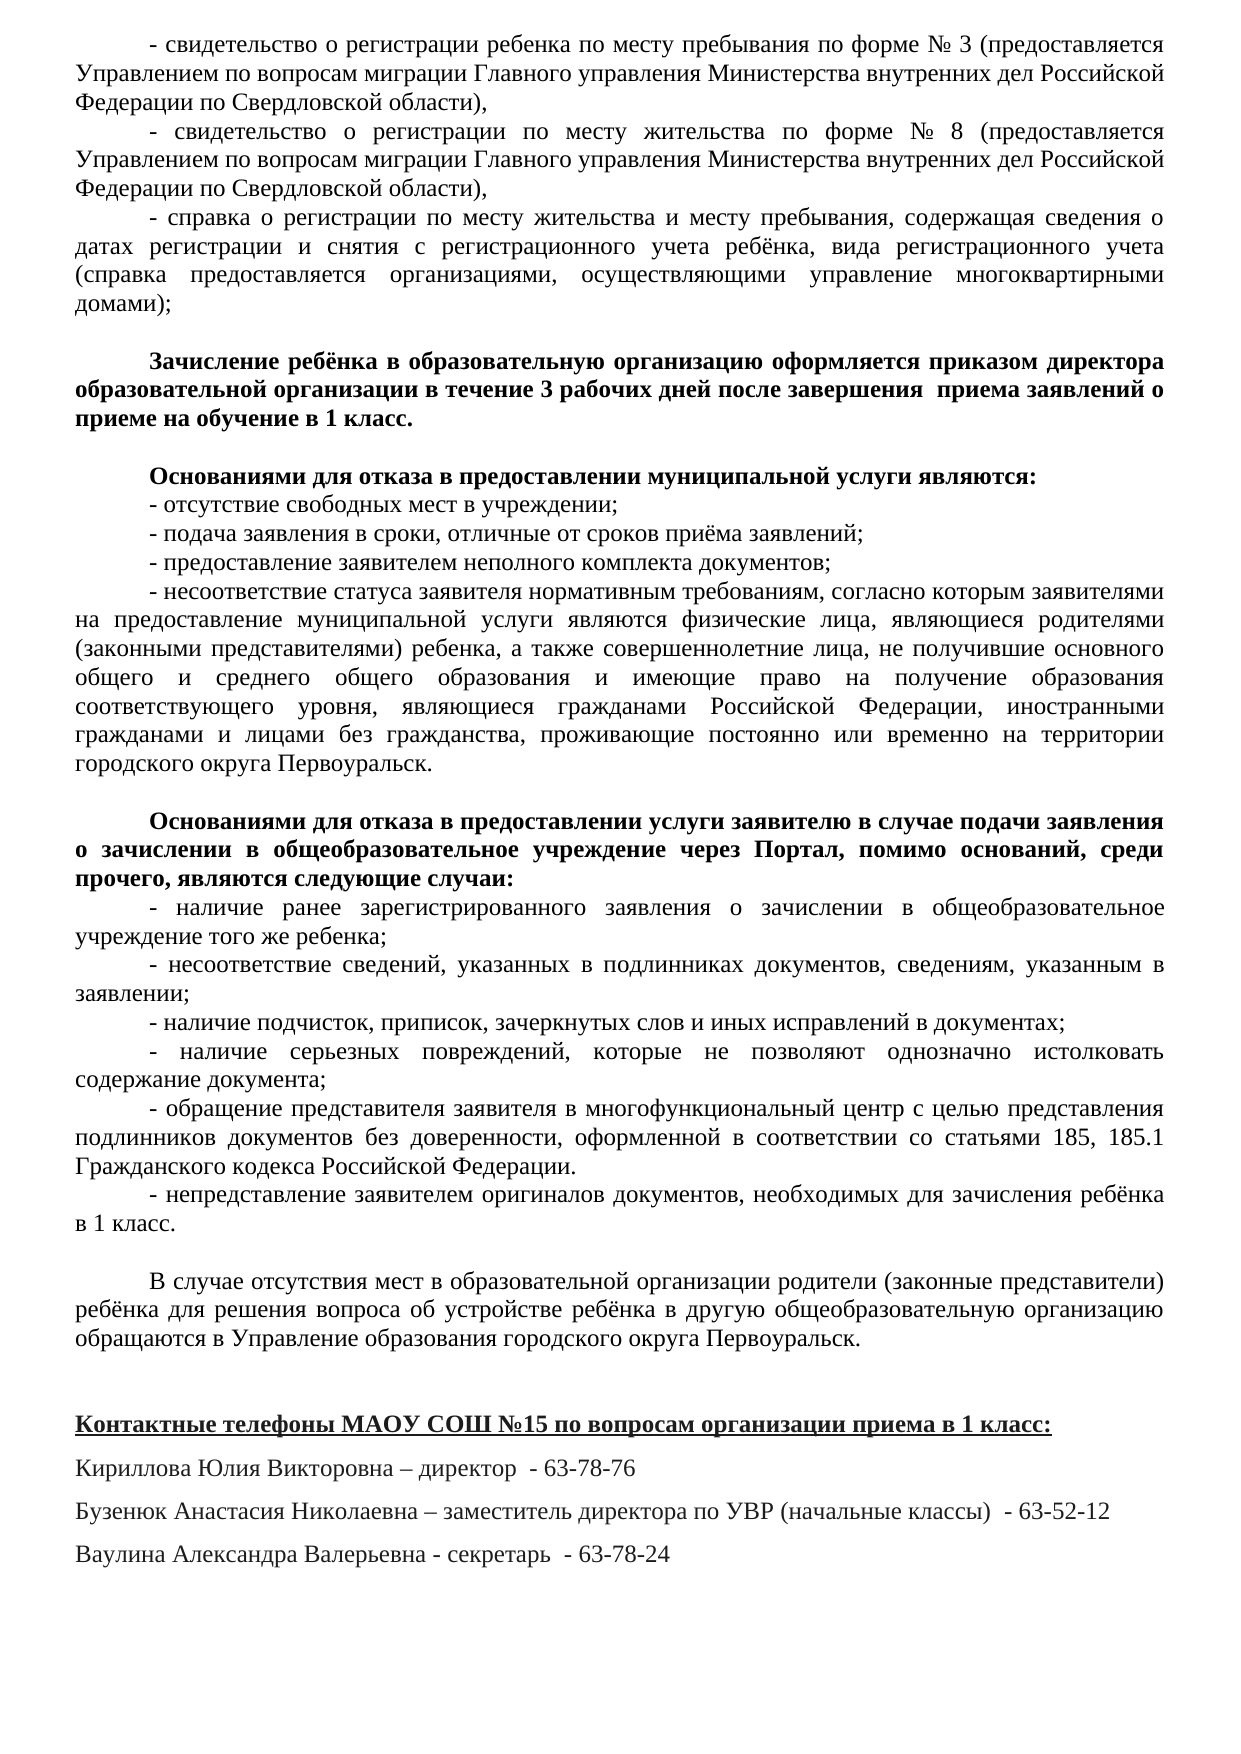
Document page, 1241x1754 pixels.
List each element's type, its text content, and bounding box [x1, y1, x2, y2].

text Основаниями для отказа в предоставлении муниципальной услуги являются: [75, 461, 1165, 489]
text - свидетельство о регистрации ребенка по месту пребывания по форме № 3 (предоставляется Управлением по вопросам миграции Главного управления Министерства внутренних дел Российской Федерации по Свердловской области), [75, 29, 1165, 116]
text - отсутствие свободных мест в учреждении; [75, 489, 1165, 518]
text - справка о регистрации по месту жительства и месту пребывания, содержащая сведения о датах регистрации и снятия с регистрационного учета ребёнка, вида регистрационного учета (справка предоставляется организациями, осуществляющими управление многоквартирными домами); [75, 202, 1165, 317]
text - несоответствие сведений, указанных в подлинниках документов, сведениям, указанным в заявлении; [75, 949, 1165, 1007]
text - подача заявления в сроки, отличные от сроков приёма заявлений; [75, 518, 1165, 547]
text - несоответствие статуса заявителя нормативным требованиям, согласно которым заявителями на предоставление муниципальной услуги являются физические лица, являющиеся родителями (законными представителями) ребенка, а также совершеннолетние лица, не получившие основного общего и среднего общего образования и имеющие право на получение образования соответствующего уровня, являющиеся гражданами Российской Федерации, иностранными гражданами и лицами без гражданства, проживающие постоянно или временно на территории городского округа Первоуральск. [75, 576, 1165, 777]
text В случае отсутствия мест в образовательной организации родители (законные представители) ребёнка для решения вопроса об устройстве ребёнка в другую общеобразовательную организацию обращаются в Управление образования городского округа Первоуральск. [75, 1266, 1165, 1352]
text - предоставление заявителем неполного комплекта документов; [75, 547, 1165, 576]
text - наличие ранее зарегистрированного заявления о зачислении в общеобразовательное учреждение того же ребенка; [75, 892, 1165, 949]
text - непредставление заявителем оригиналов документов, необходимых для зачисления ребёнка в 1 класс. [75, 1179, 1165, 1237]
text Контактные телефоны МАОУ СОШ №15 по вопросам организации приема в 1 класс: [75, 1409, 1165, 1438]
text - свидетельство о регистрации по месту жительства по форме № 8 (предоставляется Управлением по вопросам миграции Главного управления Министерства внутренних дел Российской Федерации по Свердловской области), [75, 116, 1165, 202]
text - наличие подчисток, приписок, зачеркнутых слов и иных исправлений в документах; [75, 1007, 1165, 1036]
text Кириллова Юлия Викторовна – директор - 63-78-76 [75, 1453, 1165, 1481]
text - обращение представителя заявителя в многофункциональный центр с целью представления подлинников документов без доверенности, оформленной в соответствии со статьями 185, 185.1 Гражданского кодекса Российской Федерации. [75, 1093, 1165, 1179]
text Зачисление ребёнка в образовательную организацию оформляется приказом директора образовательной организации в течение 3 рабочих дней после завершения приема заявлений о приеме на обучение в 1 класс. [75, 346, 1165, 432]
text Основаниями для отказа в предоставлении услуги заявителю в случае подачи заявления о зачислении в общеобразовательное учреждение через Портал, помимо оснований, среди прочего, являются следующие случаи: [75, 806, 1165, 892]
text - наличие серьезных повреждений, которые не позволяют однозначно истолковать содержание документа; [75, 1036, 1165, 1093]
text Ваулина Александра Валерьевна - секретарь - 63-78-24 [75, 1539, 1165, 1568]
text Бузенюк Анастасия Николаевна – заместитель директора по УВР (начальные классы) - 63-52-12 [75, 1496, 1165, 1524]
